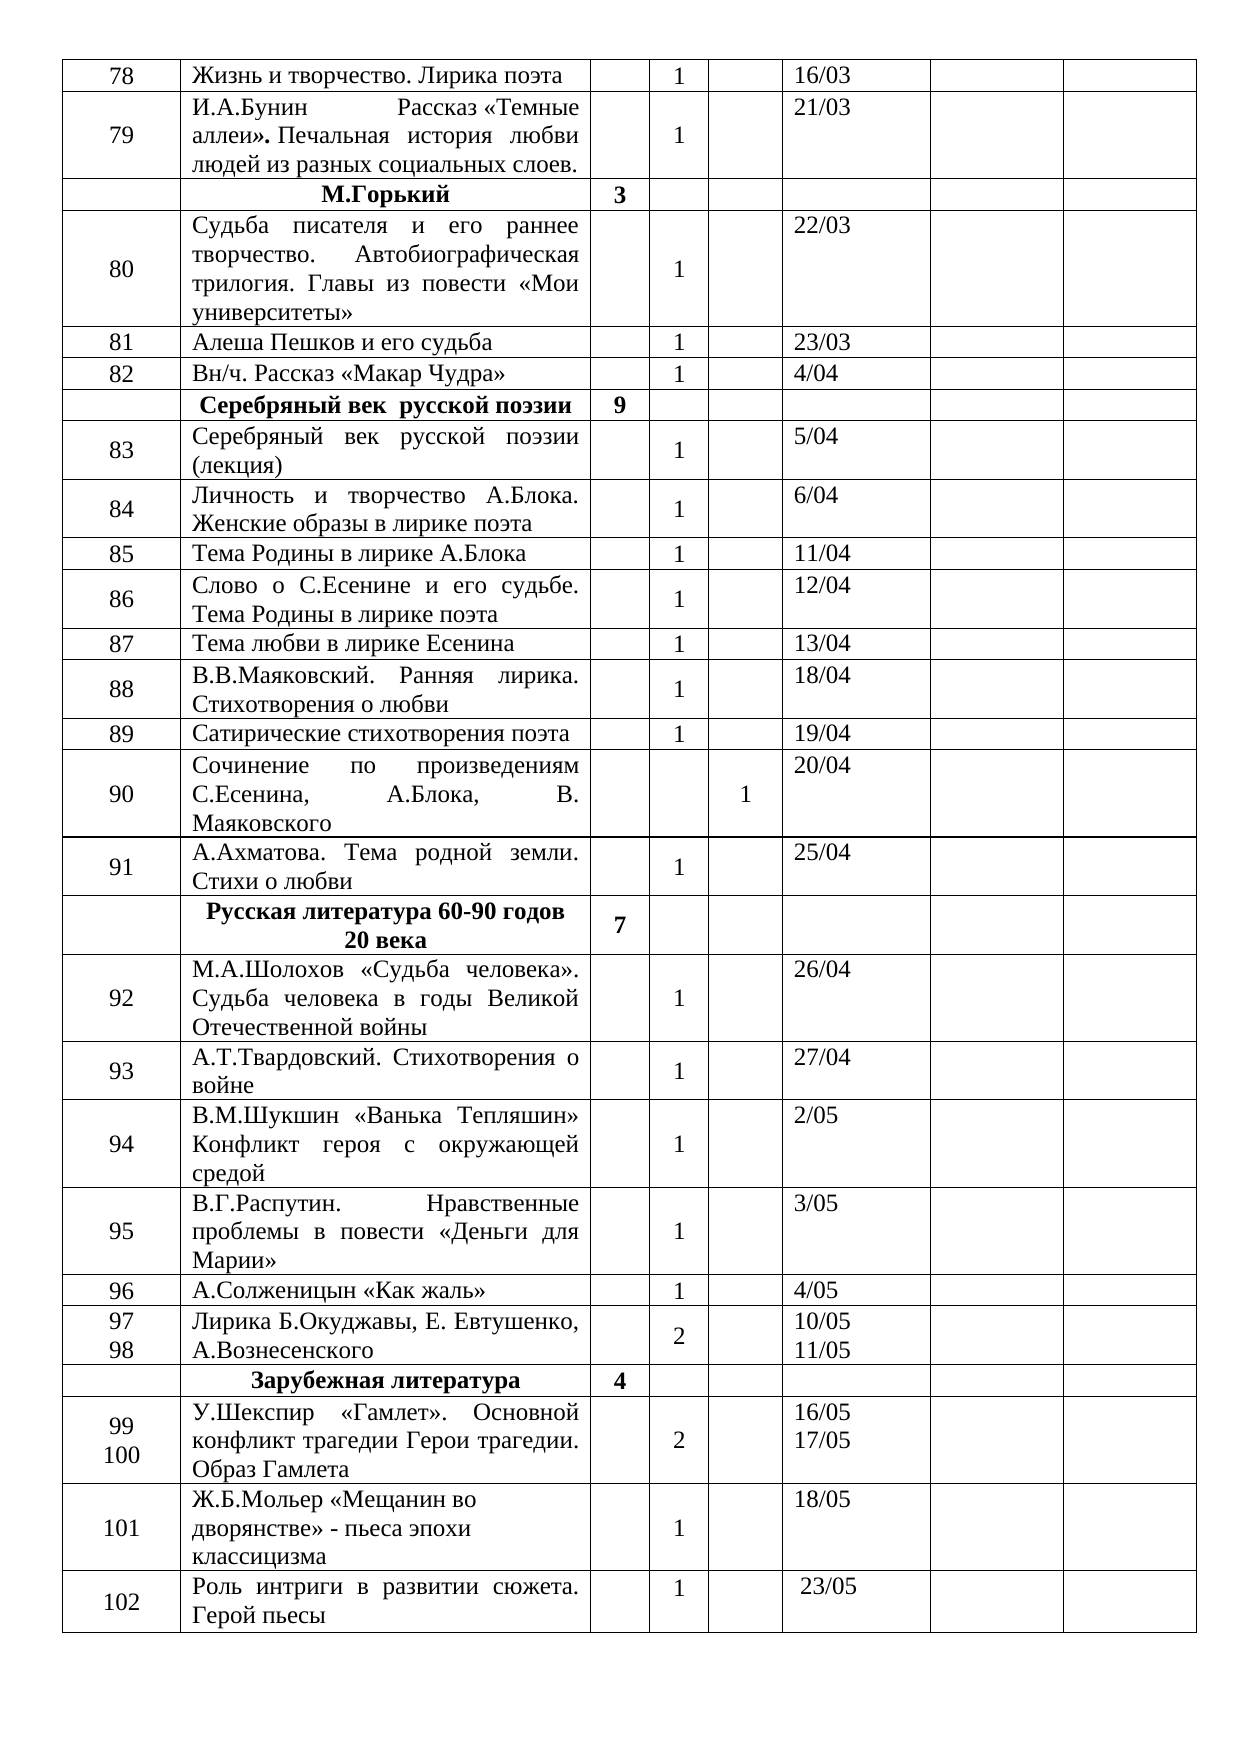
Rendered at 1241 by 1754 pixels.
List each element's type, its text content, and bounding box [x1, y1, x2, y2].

table_cell 27/04 [783, 1042, 930, 1099]
table_cell Русская литература 60-90 годов 20 века [181, 896, 590, 953]
table_cell Алеша Пешков и его судьба [181, 327, 590, 357]
table_cell Жизнь и творчество. Лирика поэта [181, 60, 590, 91]
table_cell [63, 390, 180, 420]
table_cell 21/03 [783, 92, 930, 178]
table_cell Тема любви в лирике Есенина [181, 629, 590, 659]
table_cell [650, 750, 708, 836]
table_cell [709, 1100, 782, 1187]
table_cell А.Солженицын «Как жаль» [181, 1275, 590, 1305]
table_cell 11/04 [783, 538, 930, 569]
table_cell [931, 1484, 1063, 1570]
table_cell 86 [63, 570, 180, 627]
table_cell [650, 179, 708, 209]
table_cell [650, 390, 708, 420]
table_cell [591, 60, 649, 91]
table_cell 1 [650, 327, 708, 357]
table_cell 1 [650, 1275, 708, 1305]
table_cell 16/03 [783, 60, 930, 91]
table_cell 3 [591, 179, 649, 209]
table_cell [709, 570, 782, 627]
table_cell [1064, 1306, 1196, 1364]
table_cell Вн/ч. Рассказ «Макар Чудра» [181, 358, 590, 389]
table_cell [709, 390, 782, 420]
table_cell 1 [650, 1484, 708, 1570]
table_cell [783, 179, 930, 209]
table_cell [1064, 1100, 1196, 1187]
table_cell [1064, 1484, 1196, 1570]
table_cell 22/03 [783, 211, 930, 326]
table_cell [1064, 750, 1196, 836]
table_cell [1064, 390, 1196, 420]
table_cell [591, 719, 649, 749]
table_cell 1 [650, 1571, 708, 1632]
table_cell Слово о С.Есенине и его судьбе. Тема Родины в лирике поэта [181, 570, 590, 627]
table_cell [709, 421, 782, 479]
table_cell 84 [63, 480, 180, 537]
table_cell 13/04 [783, 629, 930, 659]
table_cell [1064, 538, 1196, 569]
table_cell [1064, 896, 1196, 953]
table_cell [1064, 327, 1196, 357]
table_cell [931, 660, 1063, 717]
table_cell 26/04 [783, 955, 930, 1041]
table_cell [591, 570, 649, 627]
table_cell [931, 538, 1063, 569]
table_cell 81 [63, 327, 180, 357]
table_cell [783, 390, 930, 420]
table_cell Сочинение по произведениям С.Есенина, А.Блока, В. Маяковского [181, 750, 590, 836]
table_cell [1064, 955, 1196, 1041]
table_cell [591, 1188, 649, 1274]
table_cell 1 [650, 421, 708, 479]
table_cell [1064, 92, 1196, 178]
table_cell 1 [650, 538, 708, 569]
table_cell 23/05 [783, 1571, 930, 1632]
table_cell 91 [63, 838, 180, 895]
table_cell 1 [650, 719, 708, 749]
table_cell [931, 719, 1063, 749]
table_cell [1064, 358, 1196, 389]
table_cell [591, 358, 649, 389]
table_cell 1 [650, 1100, 708, 1187]
table_cell [931, 838, 1063, 895]
table_cell [709, 211, 782, 326]
table_cell [931, 1571, 1063, 1632]
table_cell [591, 538, 649, 569]
table_cell [1064, 421, 1196, 479]
table_cell 1 [650, 838, 708, 895]
table_cell [709, 1306, 782, 1364]
table_cell 88 [63, 660, 180, 717]
table_cell 1 [650, 60, 708, 91]
table_cell 1 [650, 1042, 708, 1099]
table_cell [709, 538, 782, 569]
table_cell [709, 1042, 782, 1099]
table_cell [591, 421, 649, 479]
table_cell 95 [63, 1188, 180, 1274]
table_cell [63, 896, 180, 953]
table_cell Роль интриги в развитии сюжета. Герой пьесы [181, 1571, 590, 1632]
table_cell [783, 1365, 930, 1396]
table_cell [931, 1042, 1063, 1099]
table_cell [709, 1365, 782, 1396]
table_cell 87 [63, 629, 180, 659]
table_cell [931, 480, 1063, 537]
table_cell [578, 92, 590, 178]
table_cell [1064, 1365, 1196, 1396]
table_cell [650, 1365, 708, 1396]
table_cell 1 [650, 358, 708, 389]
table_cell [591, 480, 649, 537]
table_cell 93 [63, 1042, 180, 1099]
table_cell 99 100 [63, 1397, 180, 1483]
table_cell 78 [63, 60, 180, 91]
table_cell 4 [591, 1365, 649, 1396]
table_cell [931, 92, 1063, 178]
table_cell 23/03 [783, 327, 930, 357]
table_cell 92 [63, 955, 180, 1041]
table_cell [709, 327, 782, 357]
table_cell А.Ахматова. Тема родной земли. Стихи о любви [181, 838, 590, 895]
table_cell [931, 955, 1063, 1041]
table_cell Сатирические стихотворения поэта [181, 719, 590, 749]
table_cell [931, 179, 1063, 209]
table_cell [591, 92, 649, 178]
table_cell 2 [650, 1306, 708, 1364]
table_cell 102 [63, 1571, 180, 1632]
table_cell 1 [650, 211, 708, 326]
table_cell [931, 750, 1063, 836]
table_cell [931, 327, 1063, 357]
table_cell [591, 955, 649, 1041]
table_cell 25/04 [783, 838, 930, 895]
table_cell 9 [591, 390, 649, 420]
table_cell 4/05 [783, 1275, 930, 1305]
table_cell В.М.Шукшин «Ванька Тепляшин» Конфликт героя с окружающей средой [181, 1100, 590, 1187]
table_cell 1 [650, 92, 708, 178]
table_cell 18/04 [783, 660, 930, 717]
table_cell [1064, 838, 1196, 895]
table_cell [709, 660, 782, 717]
table_cell 79 [63, 92, 180, 178]
table_cell 83 [63, 421, 180, 479]
table_cell [931, 1306, 1063, 1364]
table_cell [1064, 1571, 1196, 1632]
table_cell Ж.Б.Мольер «Мещанин во дворянстве» - пьеса эпохи классицизма [181, 1484, 590, 1570]
table_cell [931, 896, 1063, 953]
table_cell 1 [650, 570, 708, 627]
table_cell [591, 211, 649, 326]
table_cell 85 [63, 538, 180, 569]
table_cell 4/04 [783, 358, 930, 389]
table_cell [709, 60, 782, 91]
table_cell 2 [650, 1397, 708, 1483]
table_cell [709, 1275, 782, 1305]
table_cell [1064, 660, 1196, 717]
table_cell [931, 421, 1063, 479]
table_cell [709, 92, 782, 178]
table_cell 89 [63, 719, 180, 749]
table_cell [783, 896, 930, 953]
table_cell 5/04 [783, 421, 930, 479]
table_cell [591, 1306, 649, 1364]
table_cell [1064, 1188, 1196, 1274]
table_cell [931, 390, 1063, 420]
table_cell Лирика Б.Окуджавы, Е. Евтушенко, А.Вознесенского [181, 1306, 590, 1364]
table_cell 18/05 [783, 1484, 930, 1570]
table_cell В.В.Маяковский. Ранняя лирика. Стихотворения о любви [181, 660, 590, 717]
table_cell [591, 1275, 649, 1305]
table_cell [1064, 629, 1196, 659]
table_cell 7 [591, 896, 649, 953]
table_cell [931, 1188, 1063, 1274]
table_cell 1 [650, 1188, 708, 1274]
table_cell [709, 629, 782, 659]
table_cell М.А.Шолохов «Судьба человека». Судьба человека в годы Великой Отечественной войны [181, 955, 590, 1041]
table_cell Судьба писателя и его раннее творчество. Автобиографическая трилогия. Главы из повести «Мои университеты» [181, 211, 590, 326]
table_cell [591, 1100, 649, 1187]
table_cell У.Шекспир «Гамлет». Основной конфликт трагедии Герои трагедии. Образ Гамлета [181, 1397, 590, 1483]
table_cell 90 [63, 750, 180, 836]
table_cell [591, 1484, 649, 1570]
table_cell 3/05 [783, 1188, 930, 1274]
table_cell Серебряный век русской поэзии [181, 390, 590, 420]
table_cell [1064, 1275, 1196, 1305]
table_cell [709, 955, 782, 1041]
table_cell [650, 896, 708, 953]
table_cell [709, 358, 782, 389]
table_cell Серебряный век русской поэзии (лекция) [181, 421, 590, 479]
table_cell [1064, 480, 1196, 537]
table_cell [1064, 211, 1196, 326]
table_cell 96 [63, 1275, 180, 1305]
table_cell 1 [709, 750, 782, 836]
table_cell 97 98 [63, 1306, 180, 1364]
table_cell [931, 1365, 1063, 1396]
table_cell 16/05 17/05 [783, 1397, 930, 1483]
table_cell [709, 179, 782, 209]
table_cell [591, 327, 649, 357]
table_cell Тема Родины в лирике А.Блока [181, 538, 590, 569]
table_cell 80 [63, 211, 180, 326]
table_cell [709, 719, 782, 749]
table_cell 12/04 [783, 570, 930, 627]
table_cell В.Г.Распутин. Нравственные проблемы в повести «Деньги для Марии» [181, 1188, 590, 1274]
table_cell [931, 1275, 1063, 1305]
table_cell Зарубежная литература [181, 1365, 590, 1396]
table_cell 94 [63, 1100, 180, 1187]
table_cell [591, 629, 649, 659]
table_cell 1 [650, 660, 708, 717]
table_cell 20/04 [783, 750, 930, 836]
table_cell [931, 570, 1063, 627]
table_cell М.Горький [181, 179, 590, 209]
table_cell [1064, 60, 1196, 91]
table_cell [709, 838, 782, 895]
table_cell [591, 1397, 649, 1483]
table_cell [63, 179, 180, 209]
table_cell [931, 60, 1063, 91]
table_cell [931, 1397, 1063, 1483]
table_cell 1 [650, 480, 708, 537]
table_cell 1 [650, 629, 708, 659]
table_cell [709, 896, 782, 953]
table_cell [709, 1188, 782, 1274]
table_cell [1064, 719, 1196, 749]
table_cell [1064, 570, 1196, 627]
table_cell 6/04 [783, 480, 930, 537]
table_cell [63, 1365, 180, 1396]
table_cell [709, 1484, 782, 1570]
table_cell [591, 1042, 649, 1099]
table_cell 2/05 [783, 1100, 930, 1187]
table_cell 10/05 11/05 [783, 1306, 930, 1364]
table_cell [591, 750, 649, 836]
table_cell [931, 629, 1063, 659]
table_cell [931, 358, 1063, 389]
table_cell [931, 1100, 1063, 1187]
table_cell И.А.Бунин Рассказ «Темные аллеи». Печальная история любви людей из разных социальных слоев. [181, 92, 397, 178]
table_cell [931, 211, 1063, 326]
table_cell 101 [63, 1484, 180, 1570]
table_cell Личность и творчество А.Блока. Женские образы в лирике поэта [181, 480, 590, 537]
table_cell 1 [650, 955, 708, 1041]
table_cell 19/04 [783, 719, 930, 749]
table_cell [709, 480, 782, 537]
table_cell [591, 838, 649, 895]
table_cell [1064, 1042, 1196, 1099]
table_cell А.Т.Твардовский. Стихотворения о войне [181, 1042, 590, 1099]
table_cell 82 [63, 358, 180, 389]
table_cell [591, 660, 649, 717]
table_cell [709, 1397, 782, 1483]
table_cell [1064, 179, 1196, 209]
table_cell [1064, 1397, 1196, 1483]
table_cell [591, 1571, 649, 1632]
table_cell [709, 1571, 782, 1632]
